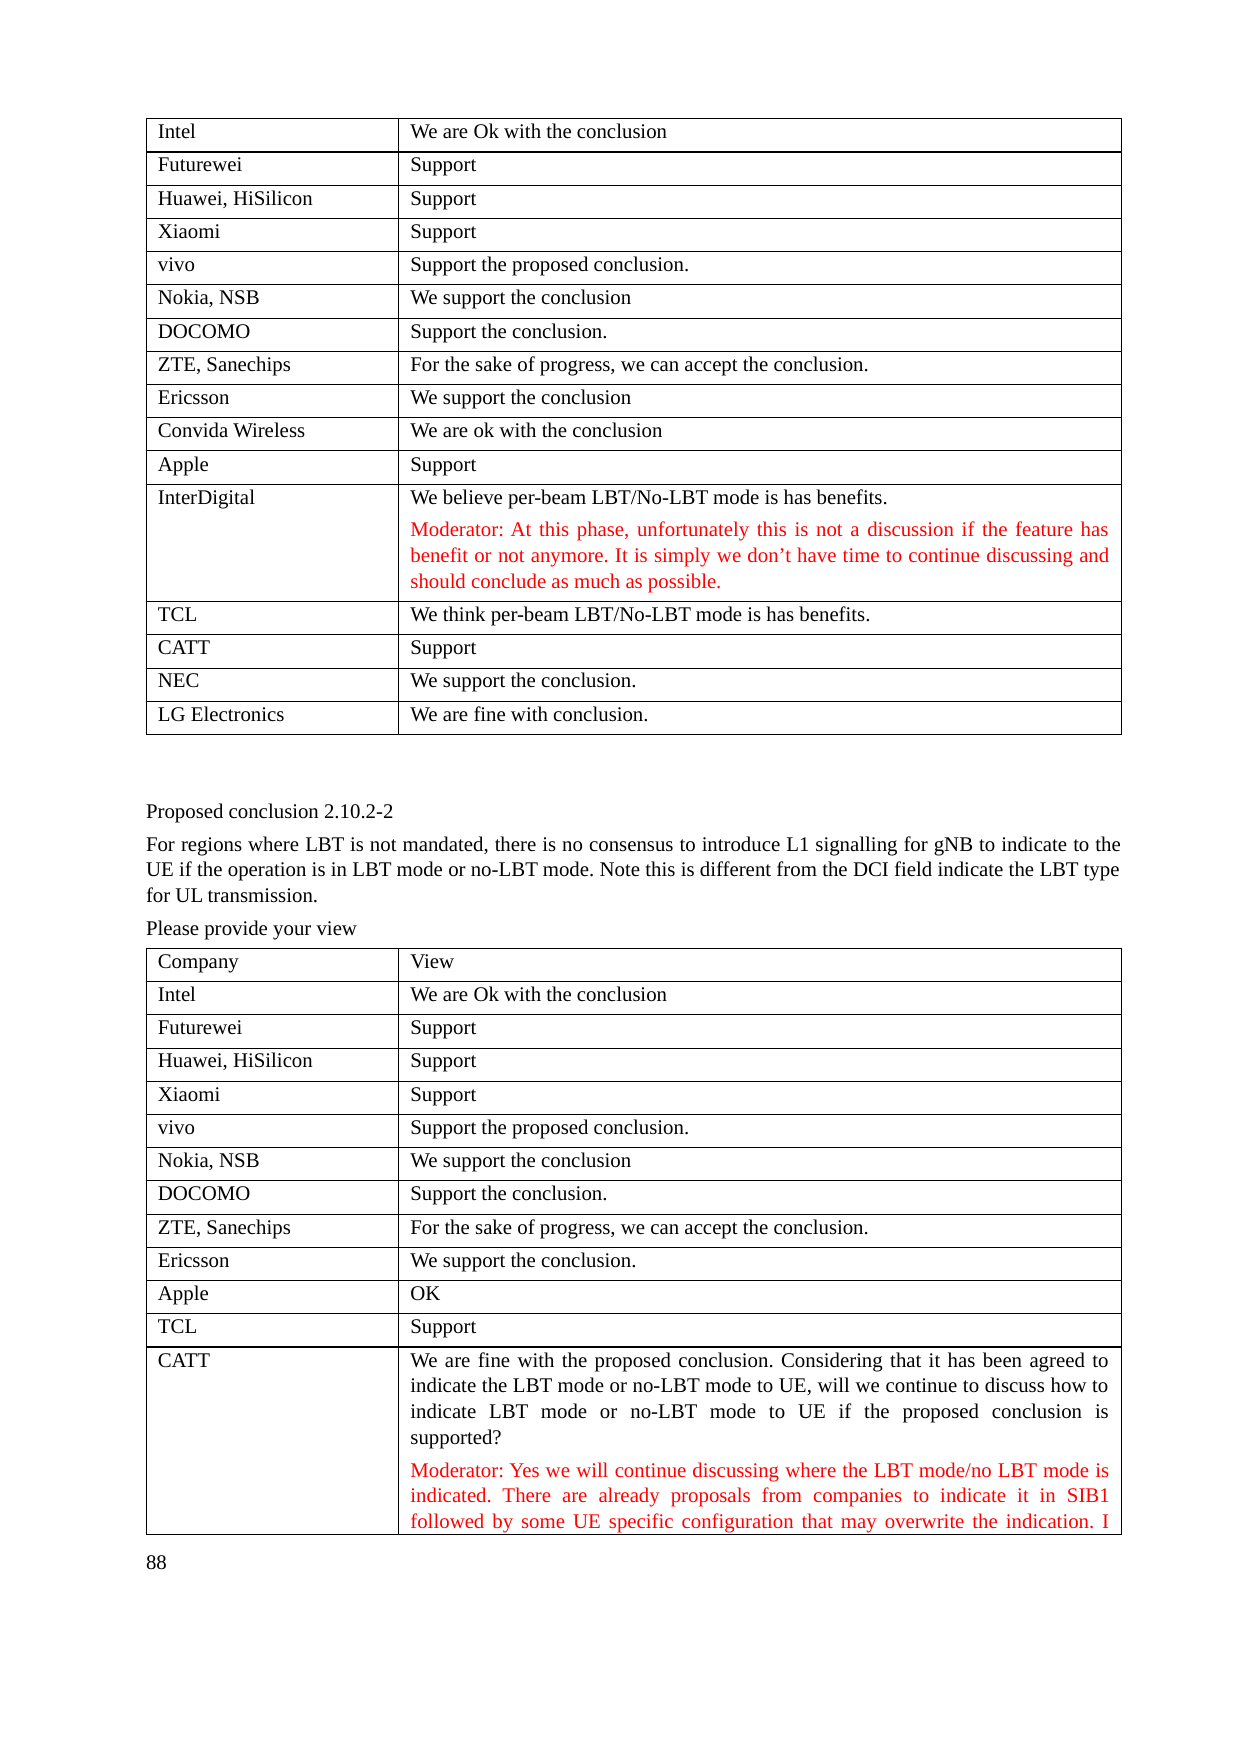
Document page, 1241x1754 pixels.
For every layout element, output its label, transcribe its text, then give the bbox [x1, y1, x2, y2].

table_cell Convida Wireless [147, 418, 398, 450]
table_cell We are Ok with the conclusion [399, 119, 1121, 151]
table_cell NEC [147, 669, 398, 701]
table_cell We are Ok with the conclusion [399, 982, 1121, 1014]
table_cell ZTE, Sanechips [147, 352, 398, 384]
table_cell TCL [147, 602, 398, 634]
table_cell Intel [147, 119, 398, 151]
table_cell We support the conclusion. [399, 669, 1121, 701]
text Proposed conclusion 2.10.2-2 [146, 799, 1122, 823]
table_header Company [147, 949, 398, 981]
table_cell For the sake of progress, we can accept the conclusion. [399, 1215, 1121, 1247]
table_cell Support the conclusion. [399, 319, 1121, 351]
text Please provide your view [146, 916, 1122, 939]
table_cell OK [399, 1281, 1121, 1313]
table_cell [399, 1348, 1121, 1533]
table_cell Support the proposed conclusion. [399, 1115, 1121, 1147]
table_cell Apple [147, 1281, 398, 1313]
text For regions where LBT is not mandated, there is no consensus to introduce L1 signalling for gNB to indicate to the UE if the operation is in LBT mode or no-LBT mode. Note this is different from the DCI field indicate the LBT type for UL transmission. [146, 831, 1122, 907]
table_cell Futurewei [147, 153, 398, 184]
table_cell Xiaomi [147, 219, 398, 251]
table_cell We support the conclusion [399, 385, 1121, 417]
table_cell Ericsson [147, 385, 398, 417]
table_cell Support [399, 635, 1121, 667]
table_cell TCL [147, 1314, 398, 1346]
table_cell Support the proposed conclusion. [399, 252, 1121, 284]
table_cell We are fine with conclusion. [399, 702, 1121, 734]
table_cell Futurewei [147, 1015, 398, 1047]
table_cell Huawei, HiSilicon [147, 1049, 398, 1081]
table_cell Support [399, 451, 1121, 484]
table_cell vivo [147, 1115, 398, 1147]
table_cell CATT [147, 1348, 398, 1533]
table_cell Support [399, 219, 1121, 251]
table_cell Support [399, 153, 1121, 184]
table_cell Support [399, 186, 1121, 218]
table_cell Support [399, 1314, 1121, 1346]
table_cell Support [399, 1082, 1121, 1114]
table_cell Huawei, HiSilicon [147, 186, 398, 218]
table_cell Support [399, 1049, 1121, 1081]
table_cell Apple [147, 451, 398, 484]
table_cell DOCOMO [147, 1181, 398, 1213]
table_cell vivo [147, 252, 398, 284]
table_cell We support the conclusion. [399, 1248, 1121, 1280]
table_cell Nokia, NSB [147, 285, 398, 317]
table_cell We are ok with the conclusion [399, 418, 1121, 450]
table_cell We support the conclusion [399, 1148, 1121, 1180]
table_cell Nokia, NSB [147, 1148, 398, 1180]
table_cell Support [399, 1015, 1121, 1047]
table_cell DOCOMO [147, 319, 398, 351]
table_header View [399, 949, 1121, 981]
table_cell We support the conclusion [399, 285, 1121, 317]
table_cell We think per-beam LBT/No-LBT mode is has benefits. [399, 602, 1121, 634]
table_cell ZTE, Sanechips [147, 1215, 398, 1247]
table_cell Support the conclusion. [399, 1181, 1121, 1213]
table_cell LG Electronics [147, 702, 398, 734]
table_cell Ericsson [147, 1248, 398, 1280]
table_cell Intel [147, 982, 398, 1014]
table_cell CATT [147, 635, 398, 667]
table_cell Xiaomi [147, 1082, 398, 1114]
table_cell We believe per-beam LBT/No-LBT mode is has benefits. Moderator: At this phase, unfortunately this is not a discussion if the feature has benefit or not anymore. It is simply we don’t have time to continue discussing and should conclude as much as possible. [399, 485, 1121, 601]
table_cell For the sake of progress, we can accept the conclusion. [399, 352, 1121, 384]
table_cell InterDigital [147, 485, 398, 601]
